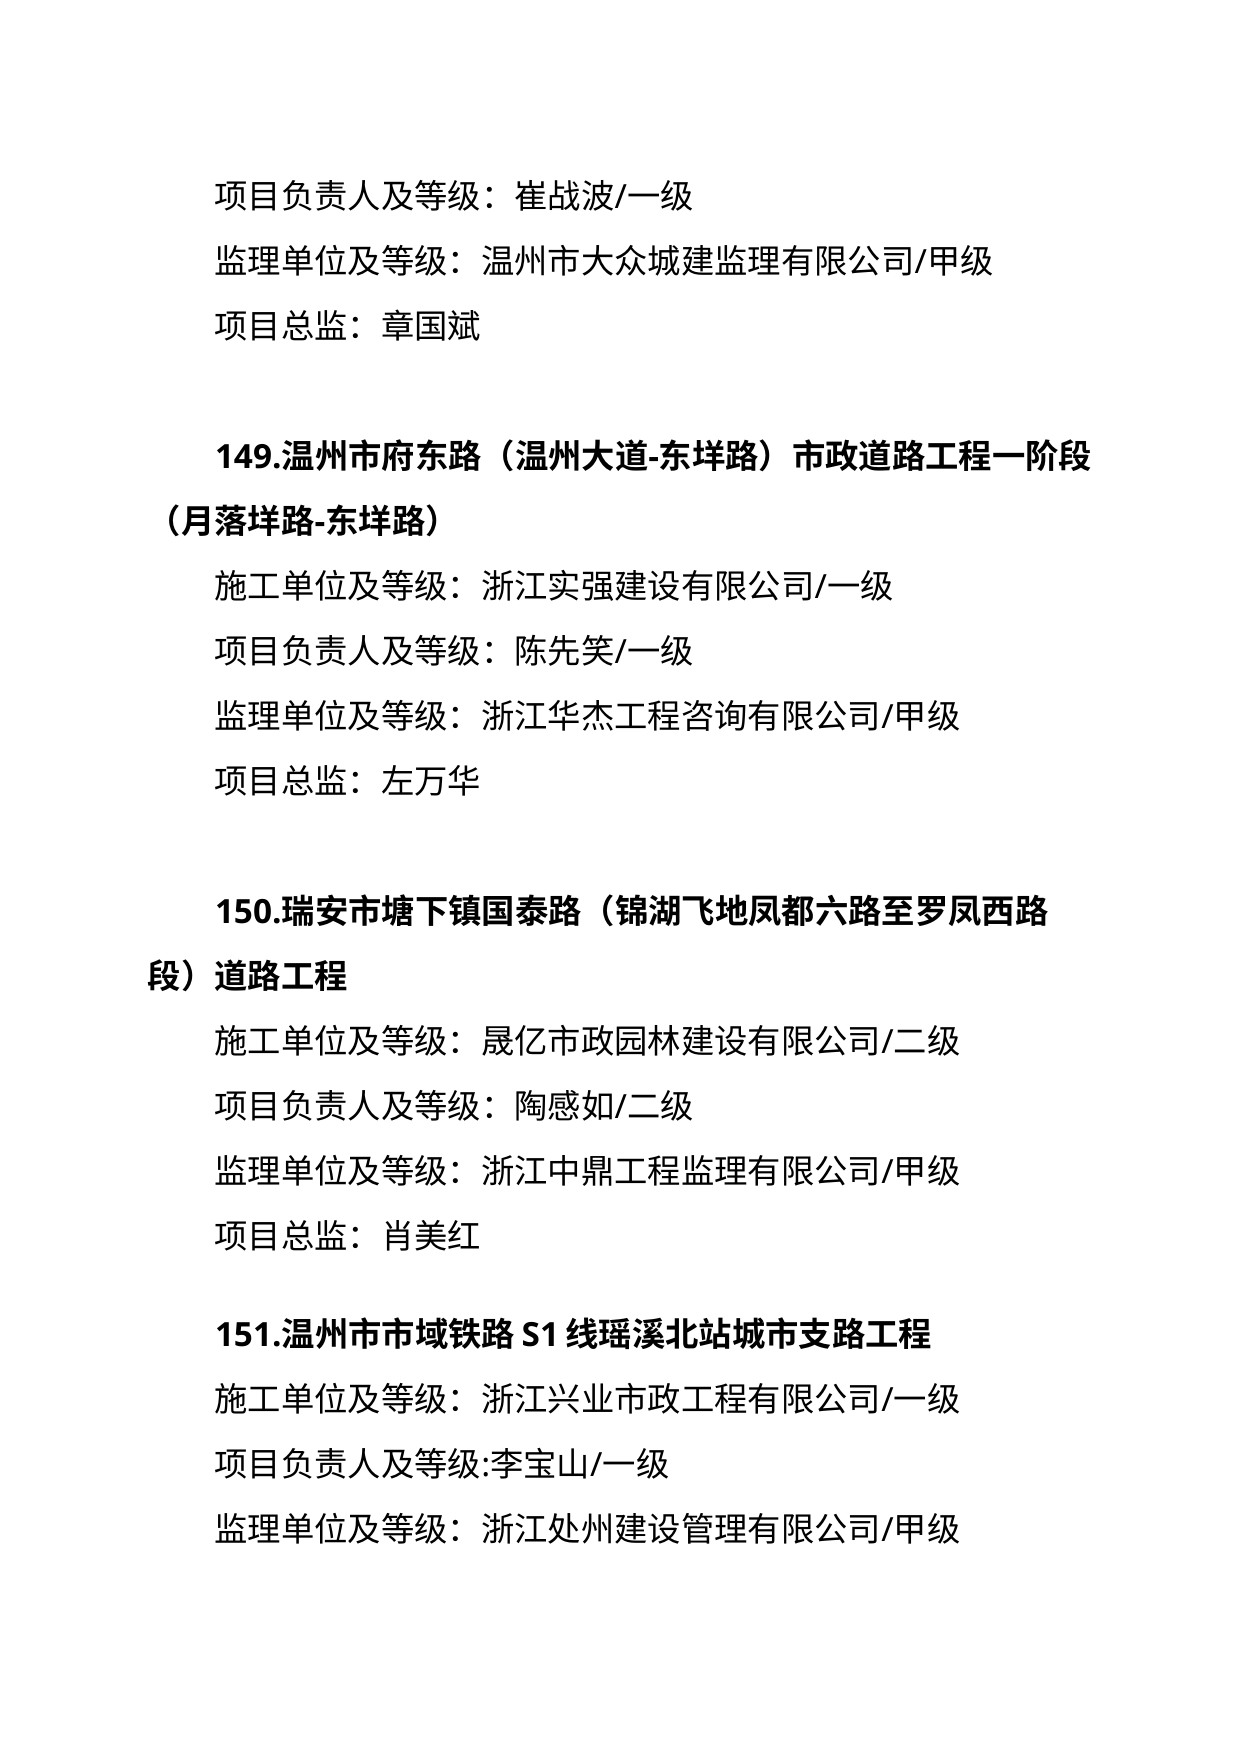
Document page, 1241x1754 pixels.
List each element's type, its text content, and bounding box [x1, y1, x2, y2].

list 150.瑞安市塘下镇国泰路（锦湖飞地凤都六路至罗凤西路段）道路工程 [148, 877, 1092, 1007]
list 151.温州市市域铁路S1线瑶溪北站城市支路工程 [148, 1299, 1092, 1364]
list 监理单位及等级：浙江华杰工程咨询有限公司/甲级 [148, 682, 1092, 747]
list 施工单位及等级：浙江兴业市政工程有限公司/一级 [148, 1364, 1092, 1429]
list 施工单位及等级：浙江实强建设有限公司/一级 [148, 552, 1092, 617]
list 项目负责人及等级：陶感如/二级 [148, 1072, 1092, 1137]
list 监理单位及等级：浙江处州建设管理有限公司/甲级 [148, 1494, 1092, 1559]
list 项目负责人及等级：崔战波/一级 [148, 162, 1092, 227]
list 项目负责人及等级:李宝山/一级 [148, 1429, 1092, 1494]
list 施工单位及等级：晟亿市政园林建设有限公司/二级 [148, 1007, 1092, 1072]
list 项目负责人及等级：陈先笑/一级 [148, 617, 1092, 682]
list 项目总监：肖美红 [148, 1202, 1092, 1267]
list 149.温州市府东路（温州大道-东垟路）市政道路工程一阶段（月落垟路-东垟路） [148, 422, 1092, 552]
list 项目总监：左万华 [148, 747, 1092, 812]
list 项目总监：章国斌 [148, 292, 1092, 357]
list 监理单位及等级：温州市大众城建监理有限公司/甲级 [148, 227, 1092, 292]
list 监理单位及等级：浙江中鼎工程监理有限公司/甲级 [148, 1137, 1092, 1202]
